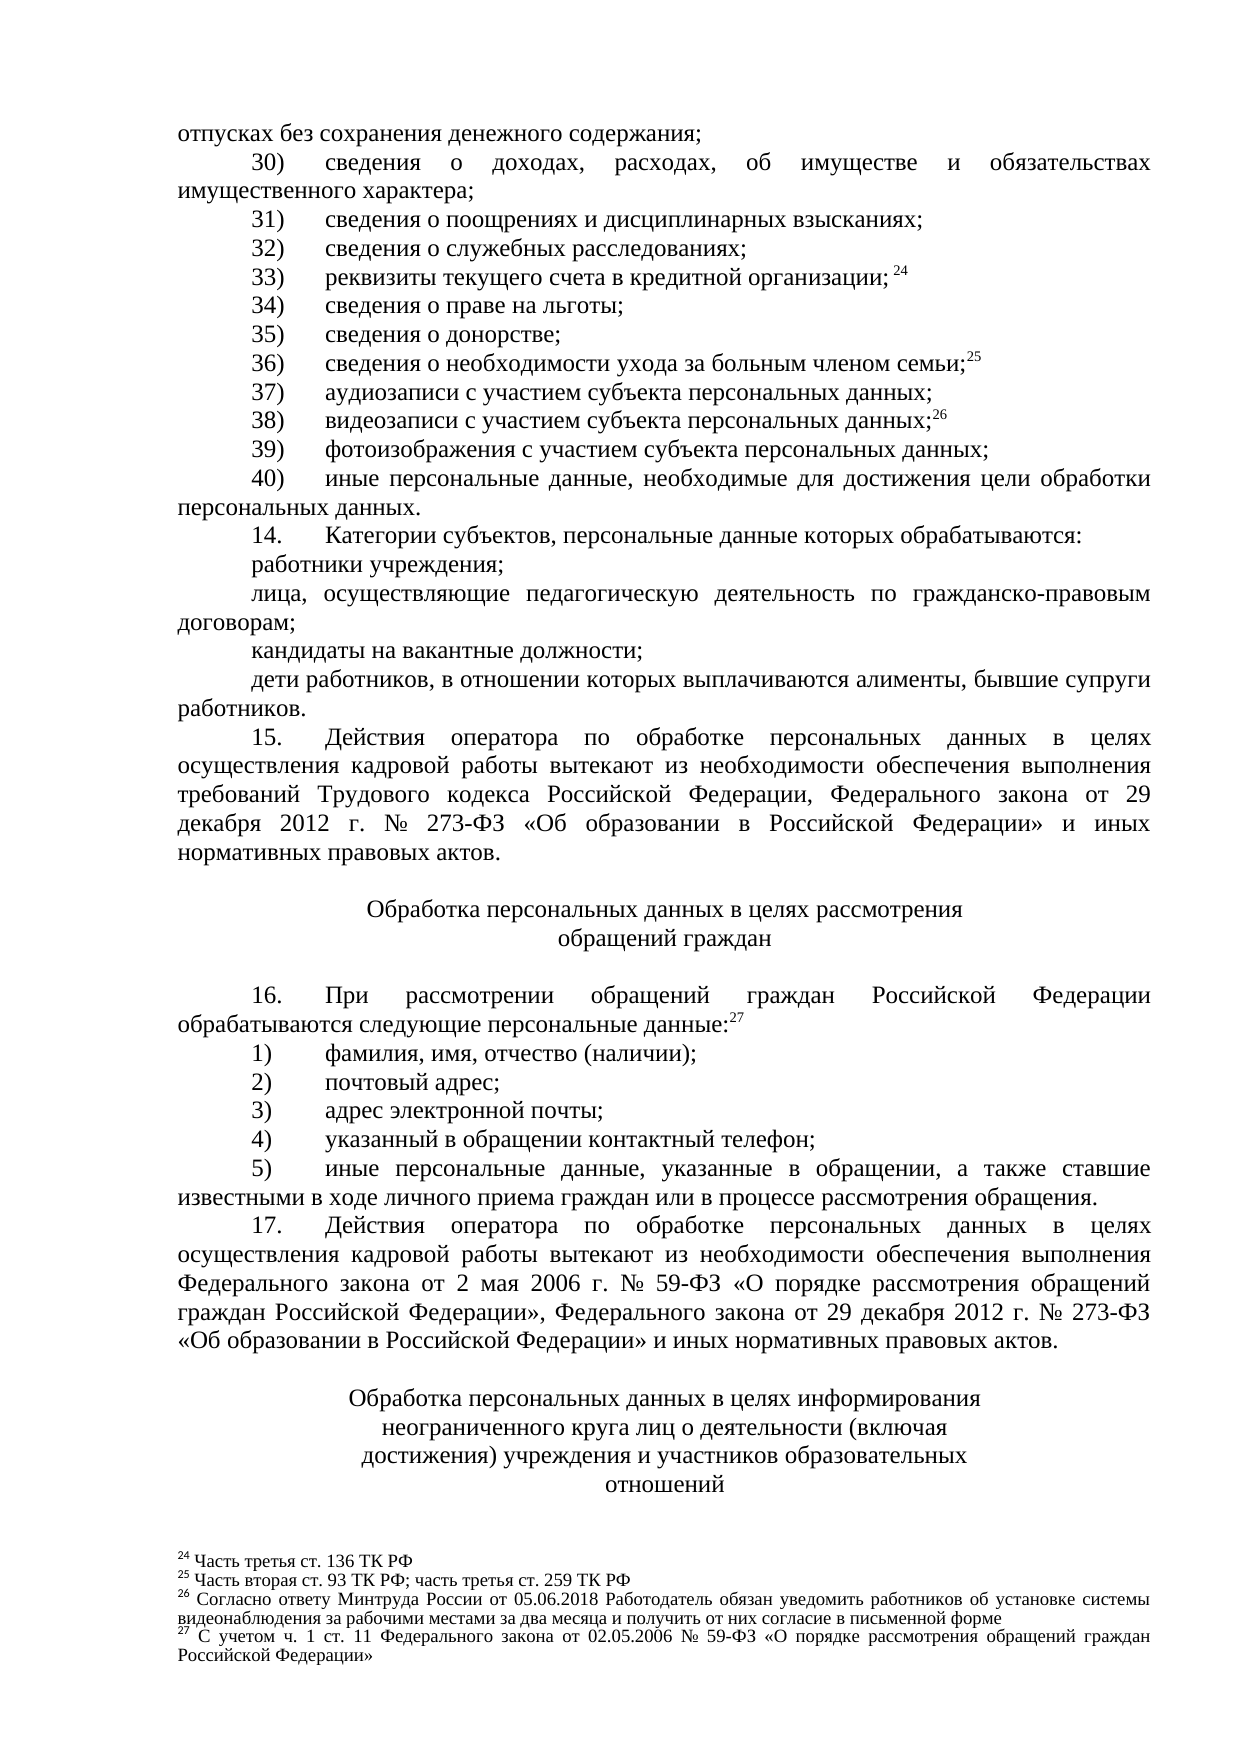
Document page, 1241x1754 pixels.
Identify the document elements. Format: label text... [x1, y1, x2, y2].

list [177, 118, 1152, 147]
list иные персональные данные, указанные в обращении, а также ставшие известными в ходе личного приема граждан или в процессе рассмотрения обращения. [177, 1153, 1152, 1211]
list фотоизображения с участием субъекта персональных данных; [177, 434, 1152, 463]
list видеозаписи с участием субъекта персональных данных; [177, 406, 1152, 434]
list реквизиты текущего счета в кредитной организации; [177, 262, 1152, 291]
list иные персональные данные, необходимые для достижения цели обработки персональных данных. [177, 463, 1152, 521]
text Обработка персональных данных в целях рассмотрения обращений граждан [325, 894, 1004, 952]
list почтовый адрес; [177, 1067, 1152, 1096]
list указанный в обращении контактный телефон; [177, 1124, 1152, 1153]
text Обработка персональных данных в целях информирования неограниченного круга лиц о деятельности (включая достижения) учреждения и участников образовательных отношений [325, 1383, 1004, 1498]
text дети работников, в отношении которых выплачиваются алименты, бывшие супруги работников. [177, 664, 1152, 722]
list фамилия, имя, отчество (наличии); [177, 1038, 1152, 1067]
list Действия оператора по обработке персональных данных в целях осуществления кадровой работы вытекают из необходимости обеспечения выполнения требований Трудового кодекса Российской Федерации, Федерального закона от 29 декабря 2012 г. № 273-ФЗ «Об образовании в Российской Федерации» и иных нормативных правовых актов. [177, 722, 1152, 866]
text работники учреждения; [177, 549, 1152, 578]
list сведения о служебных расследованиях; [177, 233, 1152, 262]
list сведения о необходимости ухода за больным членом семьи; [177, 348, 1152, 377]
list аудиозаписи с участием субъекта персональных данных; [177, 377, 1152, 406]
text лица, осуществляющие педагогическую деятельность по гражданско-правовым договорам; [177, 578, 1152, 636]
list сведения о донорстве; [177, 319, 1152, 348]
list сведения о поощрениях и дисциплинарных взысканиях; [177, 204, 1152, 233]
list При рассмотрении обращений граждан Российской Федерации обрабатываются следующие персональные данные: [177, 981, 1152, 1038]
list Категории субъектов, персональные данные которых обрабатываются: [177, 521, 1152, 549]
list Действия оператора по обработке персональных данных в целях осуществления кадровой работы вытекают из необходимости обеспечения выполнения Федерального закона от 2 мая 2006 г. № 59-ФЗ «О порядке рассмотрения обращений граждан Российской Федерации», Федерального закона от 29 декабря 2012 г. № 273-ФЗ «Об образовании в Российской Федерации» и иных нормативных правовых актов. [177, 1211, 1152, 1354]
list сведения о праве на льготы; [177, 291, 1152, 319]
list сведения о доходах, расходах, об имуществе и обязательствах имущественного характера; [177, 147, 1152, 204]
text кандидаты на вакантные должности; [177, 636, 1152, 664]
list адрес электронной почты; [177, 1096, 1152, 1124]
